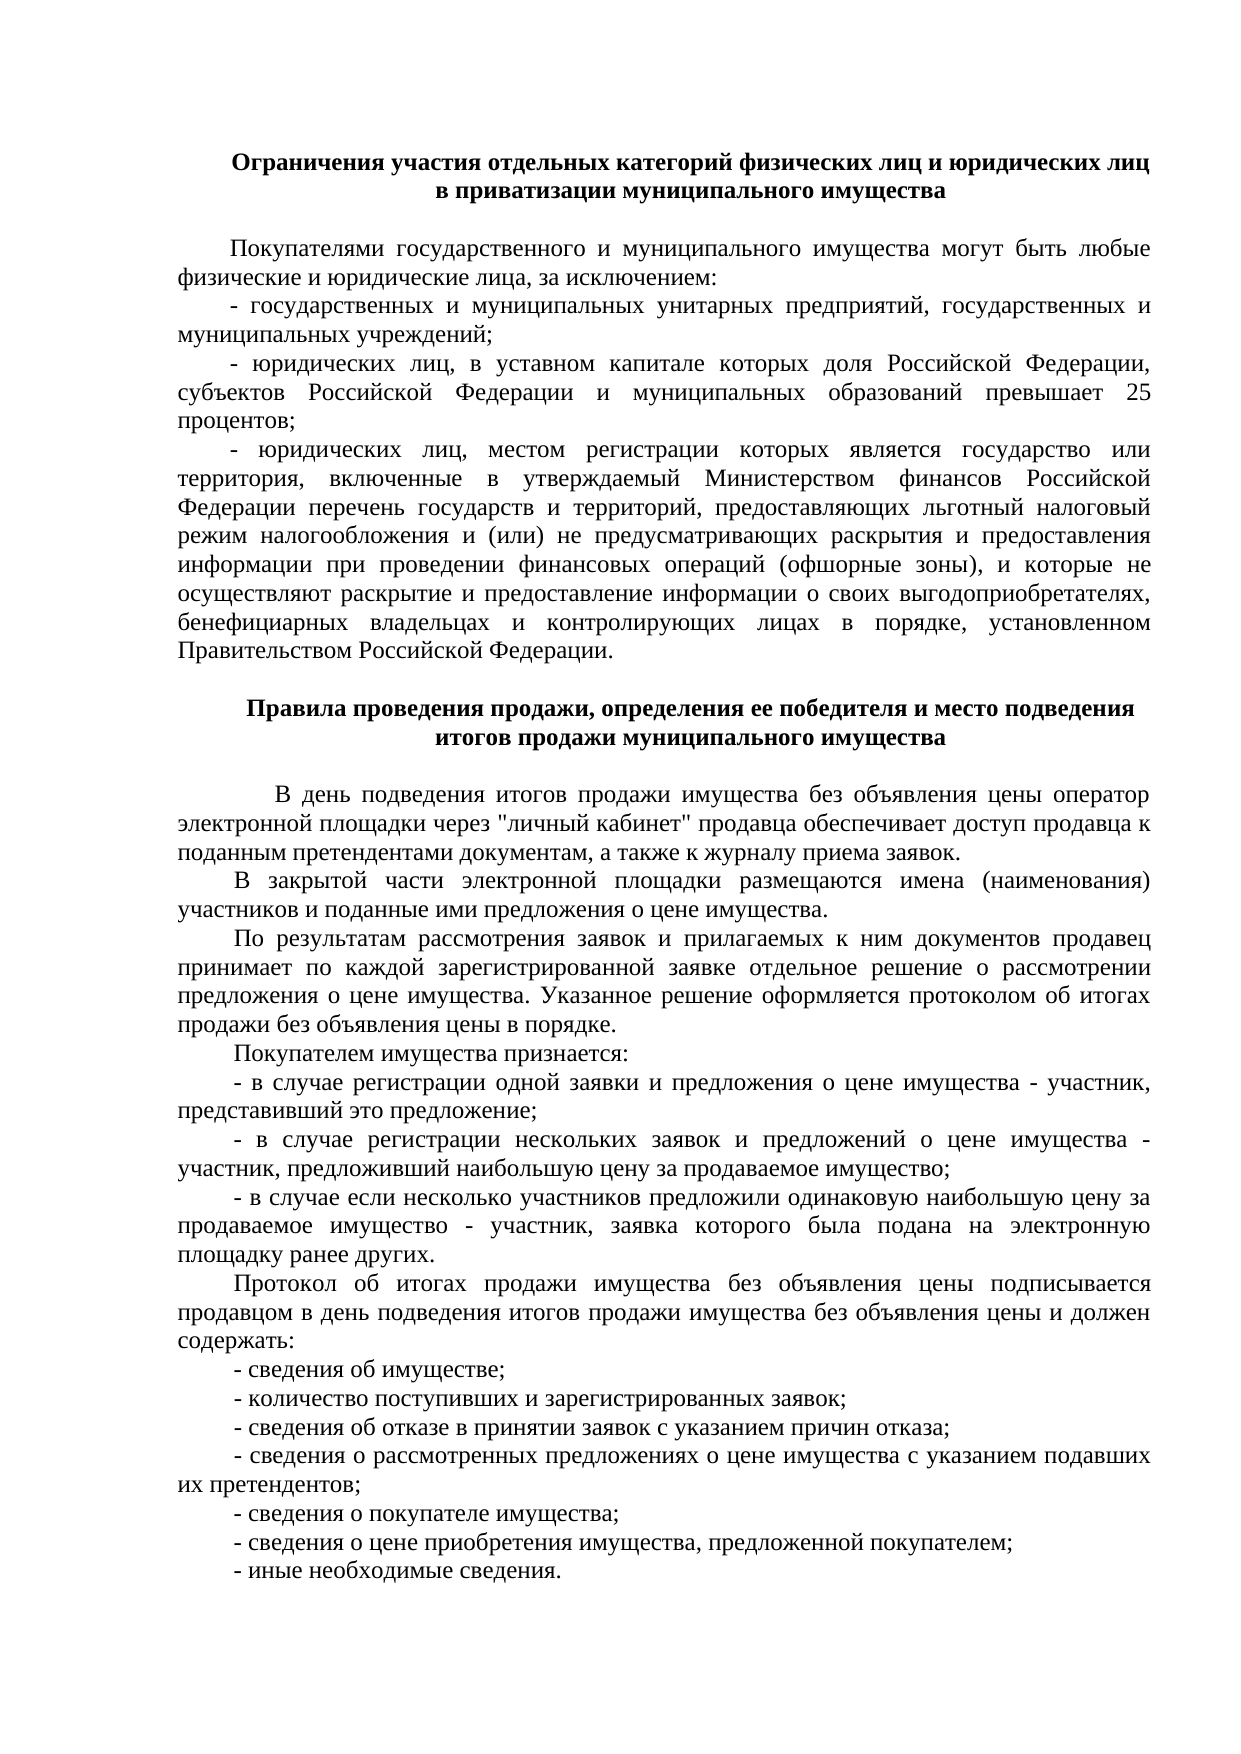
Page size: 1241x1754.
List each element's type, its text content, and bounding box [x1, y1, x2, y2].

text В закрытой части электронной площадки размещаются имена (наименования) участников и поданные ими предложения о цене имущества. [177, 866, 1152, 923]
text - сведения об имуществе; [177, 1354, 1152, 1383]
text Ограничения участия отдельных категорий физических лиц и юридических лиц в приватизации муниципального имущества [229, 147, 435, 204]
text - в случае регистрации нескольких заявок и предложений о цене имущества - участник, предложивший наибольшую цену за продаваемое имущество; [177, 1124, 1152, 1182]
text Правила проведения продажи, определения ее победителя и место подведения итогов продажи муниципального имущества [229, 693, 1152, 751]
text - иные необходимые сведения. [177, 1556, 1152, 1584]
text - в случае если несколько участников предложили одинаковую наибольшую цену за продаваемое имущество - участник, заявка которого была подана на электронную площадку ранее других. [177, 1182, 1152, 1268]
text - юридических лиц, местом регистрации которых является государство или территория, включенные в утверждаемый Министерством финансов Российской Федерации перечень государств и территорий, предоставляющих льготный налоговый режим налогообложения и (или) не предусматривающих раскрытия и предоставления информации при проведении финансовых операций (офшорные зоны), и которые не осуществляют раскрытие и предоставление информации о своих выгодоприобретателях, бенефициарных владельцах и контролирующих лицах в порядке, установленном Правительством Российской Федерации. [177, 434, 1152, 664]
text - в случае регистрации одной заявки и предложения о цене имущества - участник, представивший это предложение; [177, 1067, 1152, 1124]
text - юридических лиц, в уставном капитале которых доля Российской Федерации, субъектов Российской Федерации и муниципальных образований превышает 25 процентов; [177, 348, 1152, 434]
text - сведения об отказе в принятии заявок с указанием причин отказа; [177, 1412, 1152, 1441]
text - количество поступивших и зарегистрированных заявок; [177, 1383, 1152, 1412]
text - сведения о покупателе имущества; [177, 1498, 1152, 1527]
text Ограничения участия отдельных категорий физических лиц и юридических лиц в приватизации муниципального имущества [946, 147, 1152, 204]
text - государственных и муниципальных унитарных предприятий, государственных и муниципальных учреждений; [177, 291, 1152, 348]
text Покупателем имущества признается: [177, 1038, 1152, 1067]
text Покупателями государственного и муниципального имущества могут быть любые физические и юридические лица, за исключением: [177, 233, 1152, 291]
text В день подведения итогов продажи имущества без объявления цены оператор электронной площадки через "личный кабинет" продавца обеспечивает доступ продавца к поданным претендентами документам, а также к журналу приема заявок. [177, 779, 1152, 866]
text Протокол об итогах продажи имущества без объявления цены подписывается продавцом в день подведения итогов продажи имущества без объявления цены и должен содержать: [177, 1268, 1152, 1354]
text - сведения о рассмотренных предложениях о цене имущества с указанием подавших их претендентов; [177, 1441, 1152, 1498]
text - сведения о цене приобретения имущества, предложенной покупателем; [177, 1527, 1152, 1556]
text По результатам рассмотрения заявок и прилагаемых к ним документов продавец принимает по каждой зарегистрированной заявке отдельное решение о рассмотрении предложения о цене имущества. Указанное решение оформляется протоколом об итогах продажи без объявления цены в порядке. [177, 923, 1152, 1038]
